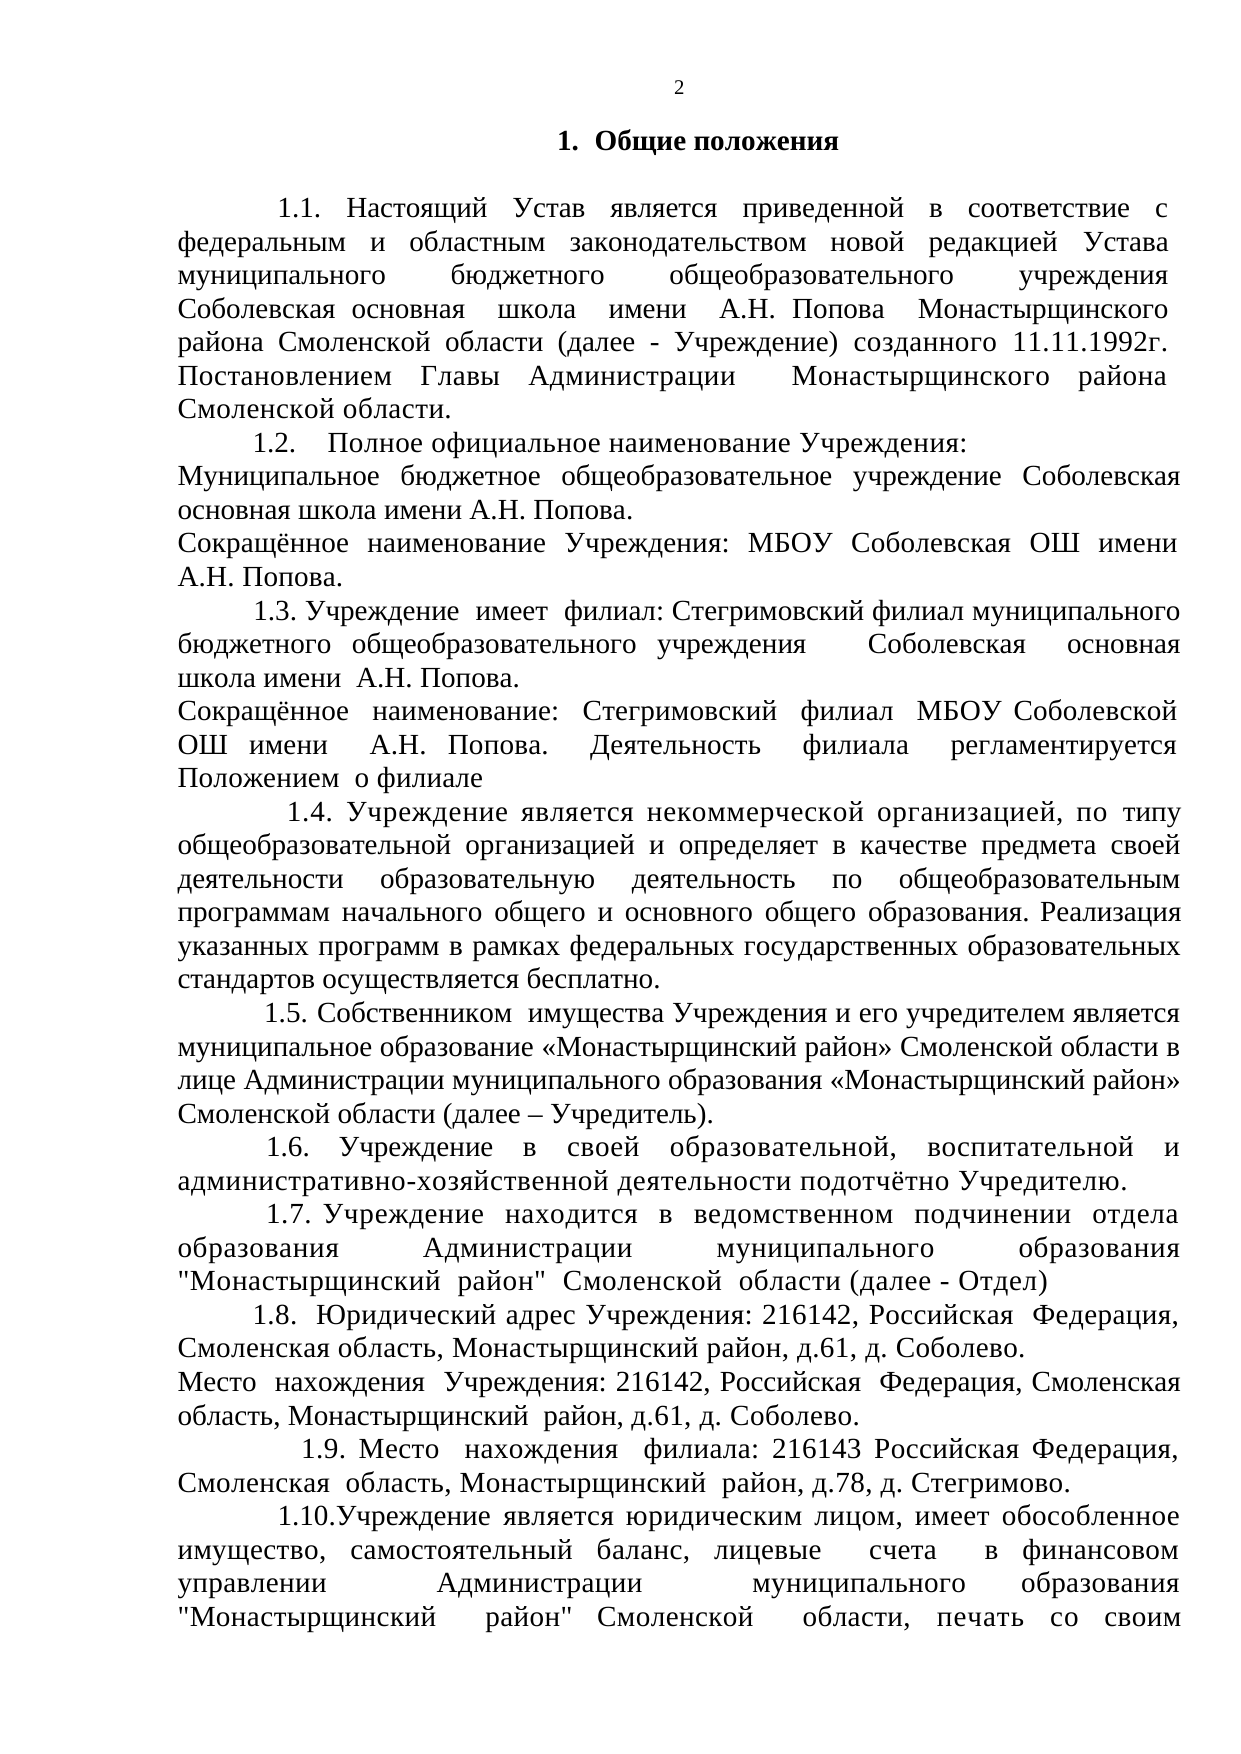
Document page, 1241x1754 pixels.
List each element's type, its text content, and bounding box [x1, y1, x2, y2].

text 1.3. Учреждение имеет филиал: Стегримовский филиал муниципального бюджетного общеобразовательного учреждения Соболевская основная школа имени А.Н. Попова. [177, 593, 1181, 693]
text 1.5. Собственником имущества Учреждения и его учредителем является муниципальное образование «Монастырщинский район» Смоленской области в лице Администрации муниципального образования «Монастырщинский район» Смоленской области (далее – Учредитель). [177, 995, 1181, 1129]
text 1.1. Настоящий Устав является приведенной в соответствие с федеральным и областным законодательством новой редакцией Устава муниципального бюджетного общеобразовательного учреждения Соболевская основная школа имени А.Н. Попова Монастырщинского района Смоленской области (далее - Учреждение) созданного 11.11.1992г. Постановлением Главы Администрации Монастырщинского района Смоленской области. [177, 190, 1169, 425]
text 1.8. Юридический адрес Учреждения: 216142, Российская Федерация, Смоленская область, Монастырщинский район, д.61, д. Соболево. [177, 1297, 1181, 1364]
text 1.7. Учреждение находится в ведомственном подчинении отдела образования Администрации муниципального образования "Монастырщинский район" Смоленской области (далее - Отдел) [177, 1196, 1181, 1297]
list Общие положения [215, 123, 1181, 157]
text 1.4. Учреждение является некоммерческой организацией, по типу общеобразовательной организацией и определяет в качестве предмета своей деятельности образовательную деятельность по общеобразовательным программам начального общего и основного общего образования. Реализация указанных программ в рамках федеральных государственных образовательных стандартов осуществляется бесплатно. [177, 794, 1181, 995]
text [177, 1498, 1181, 1632]
text 1.2. Полное официальное наименование Учреждения: [177, 425, 1181, 458]
text 1.6. Учреждение в своей образовательной, воспитательной и административно-хозяйственной деятельности подотчётно Учредителю. [177, 1129, 1181, 1196]
text Сокращённое наименование Учреждения: МБОУ Соболевская ОШ имени А.Н. Попова. [177, 526, 1179, 593]
text Сокращённое наименование: Стегримовский филиал МБОУ Соболевской ОШ имени А.Н. Попова. Деятельность филиала регламентируется Положением о филиале [177, 693, 1179, 794]
text Муниципальное бюджетное общеобразовательное учреждение Соболевская основная школа имени А.Н. Попова. [177, 458, 1181, 526]
text 1.9. Место нахождения филиала: 216143 Российская Федерация, Смоленская область, Монастырщинский район, д.78, д. Стегримово. [177, 1431, 1181, 1498]
text Место нахождения Учреждения: 216142, Российская Федерация, Смоленская область, Монастырщинский район, д.61, д. Соболево. [177, 1364, 1181, 1431]
